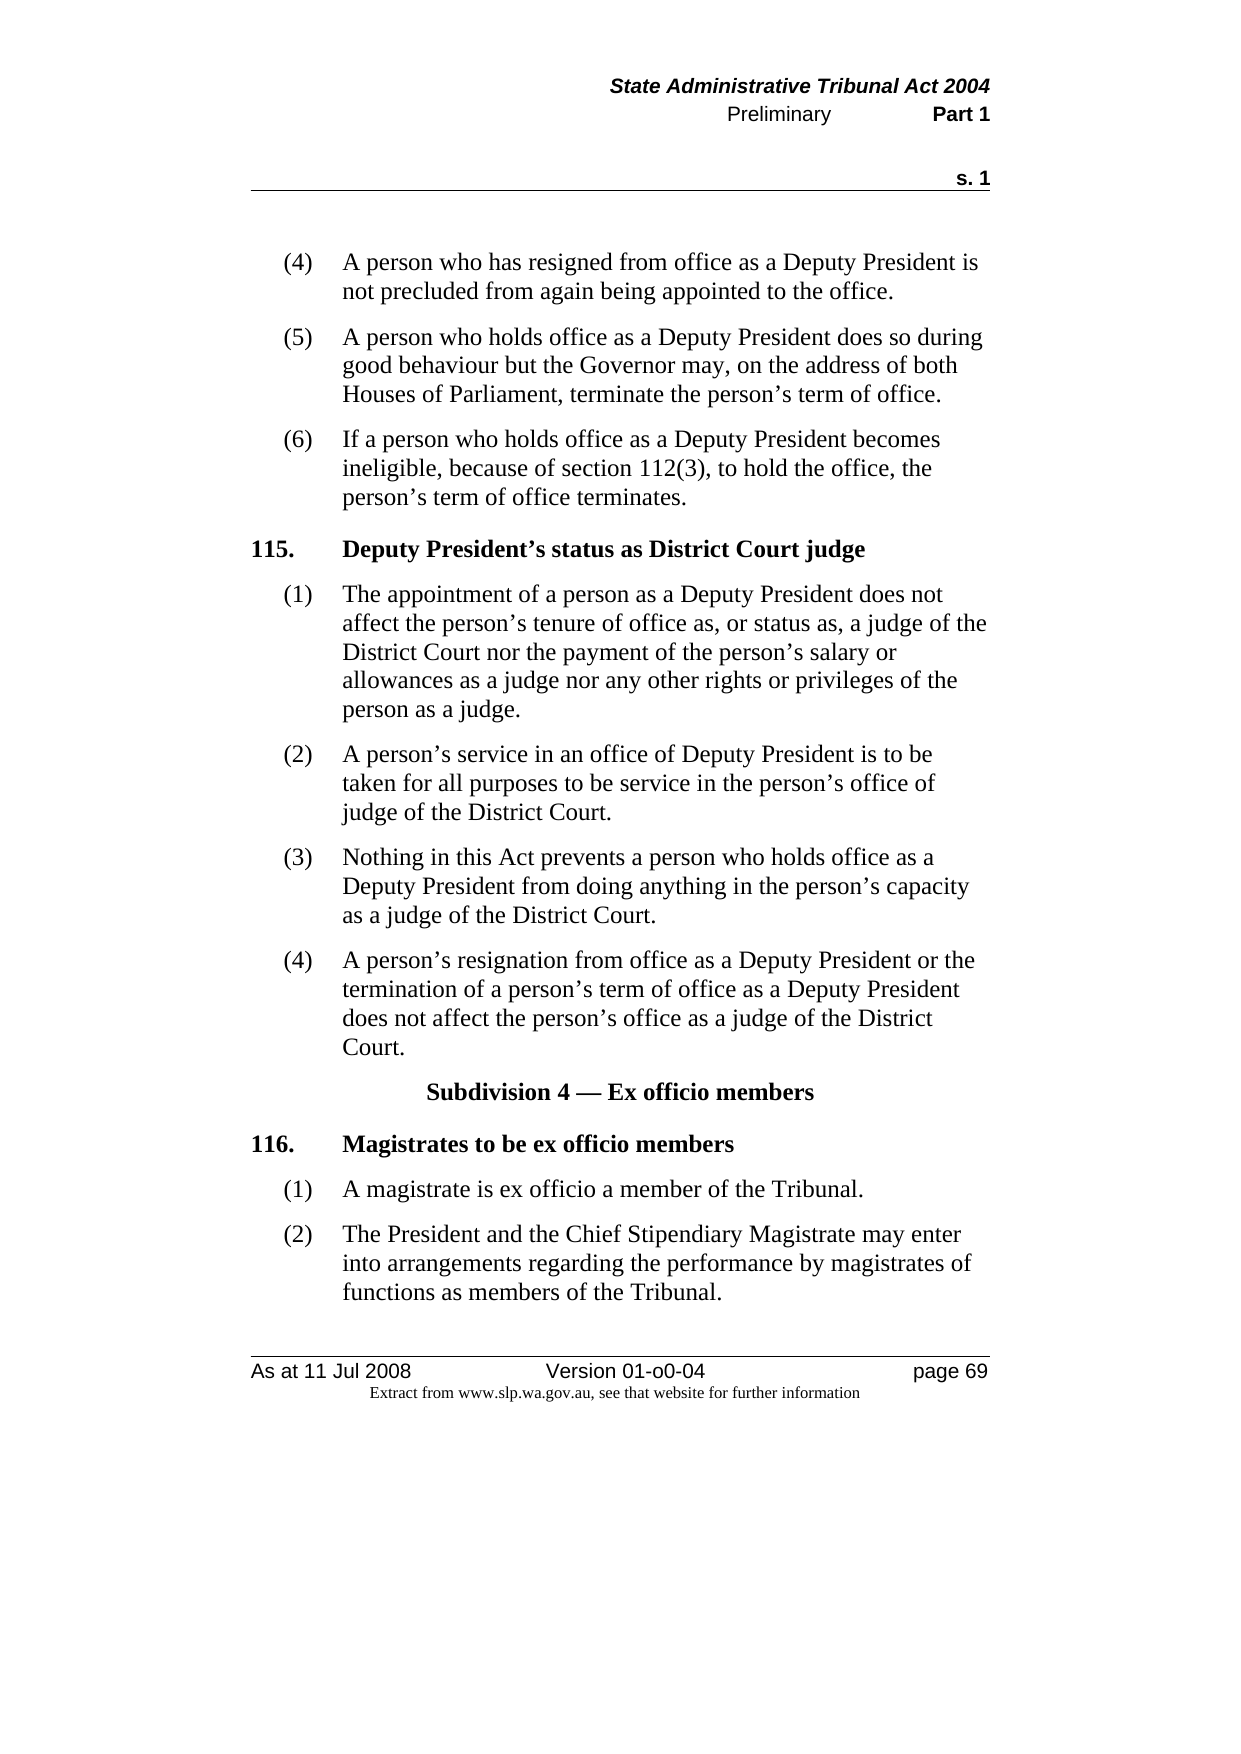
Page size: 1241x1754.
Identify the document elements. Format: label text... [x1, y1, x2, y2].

text (4) A person who has resigned from office as a Deputy President is not precluded from again being appointed to the office. [251, 247, 990, 305]
subtitle 116. Magistrates to be ex officio members [251, 1129, 990, 1157]
text (6) If a person who holds office as a Deputy President becomes ineligible, because of section 112(3), to hold the office, the person’s term of office terminates. [251, 424, 990, 511]
text (1) The appointment of a person as a Deputy President does not affect the person’s tenure of office as, or status as, a judge of the District Court nor the payment of the person’s salary or allowances as a judge nor any other rights or privileges of the person as a judge. [251, 579, 990, 723]
text (5) A person who holds office as a Deputy President does so during good behaviour but the Governor may, on the address of both Houses of Parliament, terminate the person’s term of office. [251, 322, 990, 408]
text (2) A person’s service in an office of Deputy President is to be taken for all purposes to be service in the person’s office of judge of the District Court. [251, 739, 990, 826]
subtitle Subdivision 4 — Ex officio members [251, 1077, 990, 1106]
subtitle 115. Deputy President’s status as District Court judge [251, 534, 990, 562]
text (2) The President and the Chief Stipendiary Magistrate may enter into arrangements regarding the performance by magistrates of functions as members of the Tribunal. [251, 1219, 990, 1306]
text (4) A person’s resignation from office as a Deputy President or the termination of a person’s term of office as a Deputy President does not affect the person’s office as a judge of the District Court. [251, 945, 990, 1060]
text (1) A magistrate is ex officio a member of the Tribunal. [251, 1174, 990, 1203]
text (3) Nothing in this Act prevents a person who holds office as a Deputy President from doing anything in the person’s capacity as a judge of the District Court. [251, 842, 990, 929]
